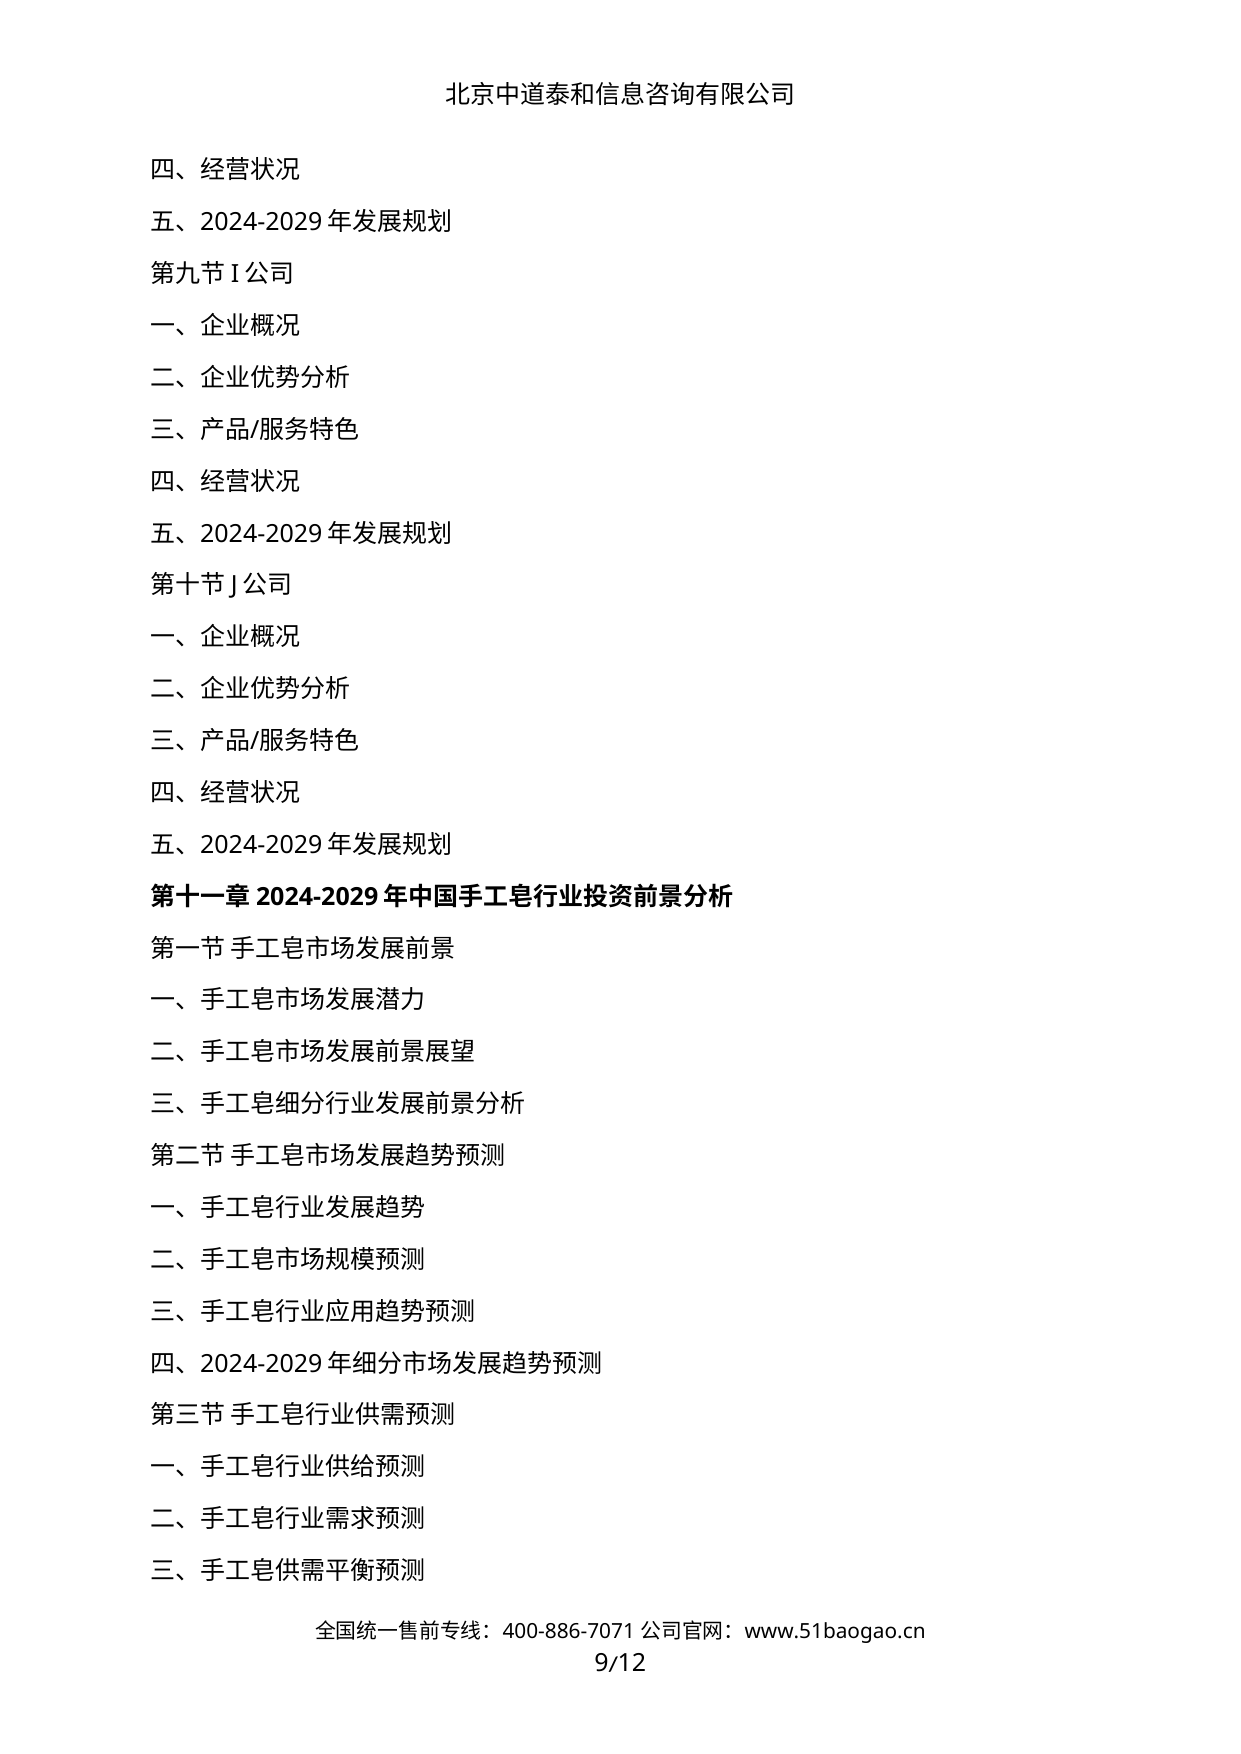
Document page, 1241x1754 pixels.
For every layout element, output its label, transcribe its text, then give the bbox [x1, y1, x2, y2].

text 四、经营状况 [150, 461, 1090, 497]
text 四、经营状况 [150, 150, 1090, 186]
text 五、2024-2029年发展规划 [150, 202, 1090, 238]
text 第十节 J公司 [150, 565, 1090, 601]
text 第一节 手工皂市场发展前景 [150, 928, 1090, 964]
text 四、2024-2029年细分市场发展趋势预测 [150, 1343, 1090, 1379]
text 一、手工皂市场发展潜力 [150, 980, 1090, 1016]
text 二、企业优势分析 [150, 669, 1090, 705]
text 四、经营状况 [150, 772, 1090, 809]
text 三、手工皂供需平衡预测 [150, 1551, 1090, 1587]
text 一、企业概况 [150, 306, 1090, 342]
text 第三节 手工皂行业供需预测 [150, 1395, 1090, 1431]
text 第十一章 2024-2029年中国手工皂行业投资前景分析 [150, 876, 1090, 912]
text 五、2024-2029年发展规划 [150, 824, 1090, 861]
text 一、手工皂行业供给预测 [150, 1447, 1090, 1483]
text 二、手工皂行业需求预测 [150, 1499, 1090, 1535]
text 二、手工皂市场发展前景展望 [150, 1032, 1090, 1068]
text 二、企业优势分析 [150, 357, 1090, 394]
text 一、企业概况 [150, 617, 1090, 653]
text 二、手工皂市场规模预测 [150, 1239, 1090, 1276]
text 五、2024-2029年发展规划 [150, 513, 1090, 549]
text 三、手工皂行业应用趋势预测 [150, 1291, 1090, 1327]
text 第九节 I公司 [150, 254, 1090, 290]
text 第二节 手工皂市场发展趋势预测 [150, 1136, 1090, 1172]
text 三、产品/服务特色 [150, 721, 1090, 757]
text 一、手工皂行业发展趋势 [150, 1187, 1090, 1224]
text 三、产品/服务特色 [150, 409, 1090, 446]
text 三、手工皂细分行业发展前景分析 [150, 1084, 1090, 1120]
